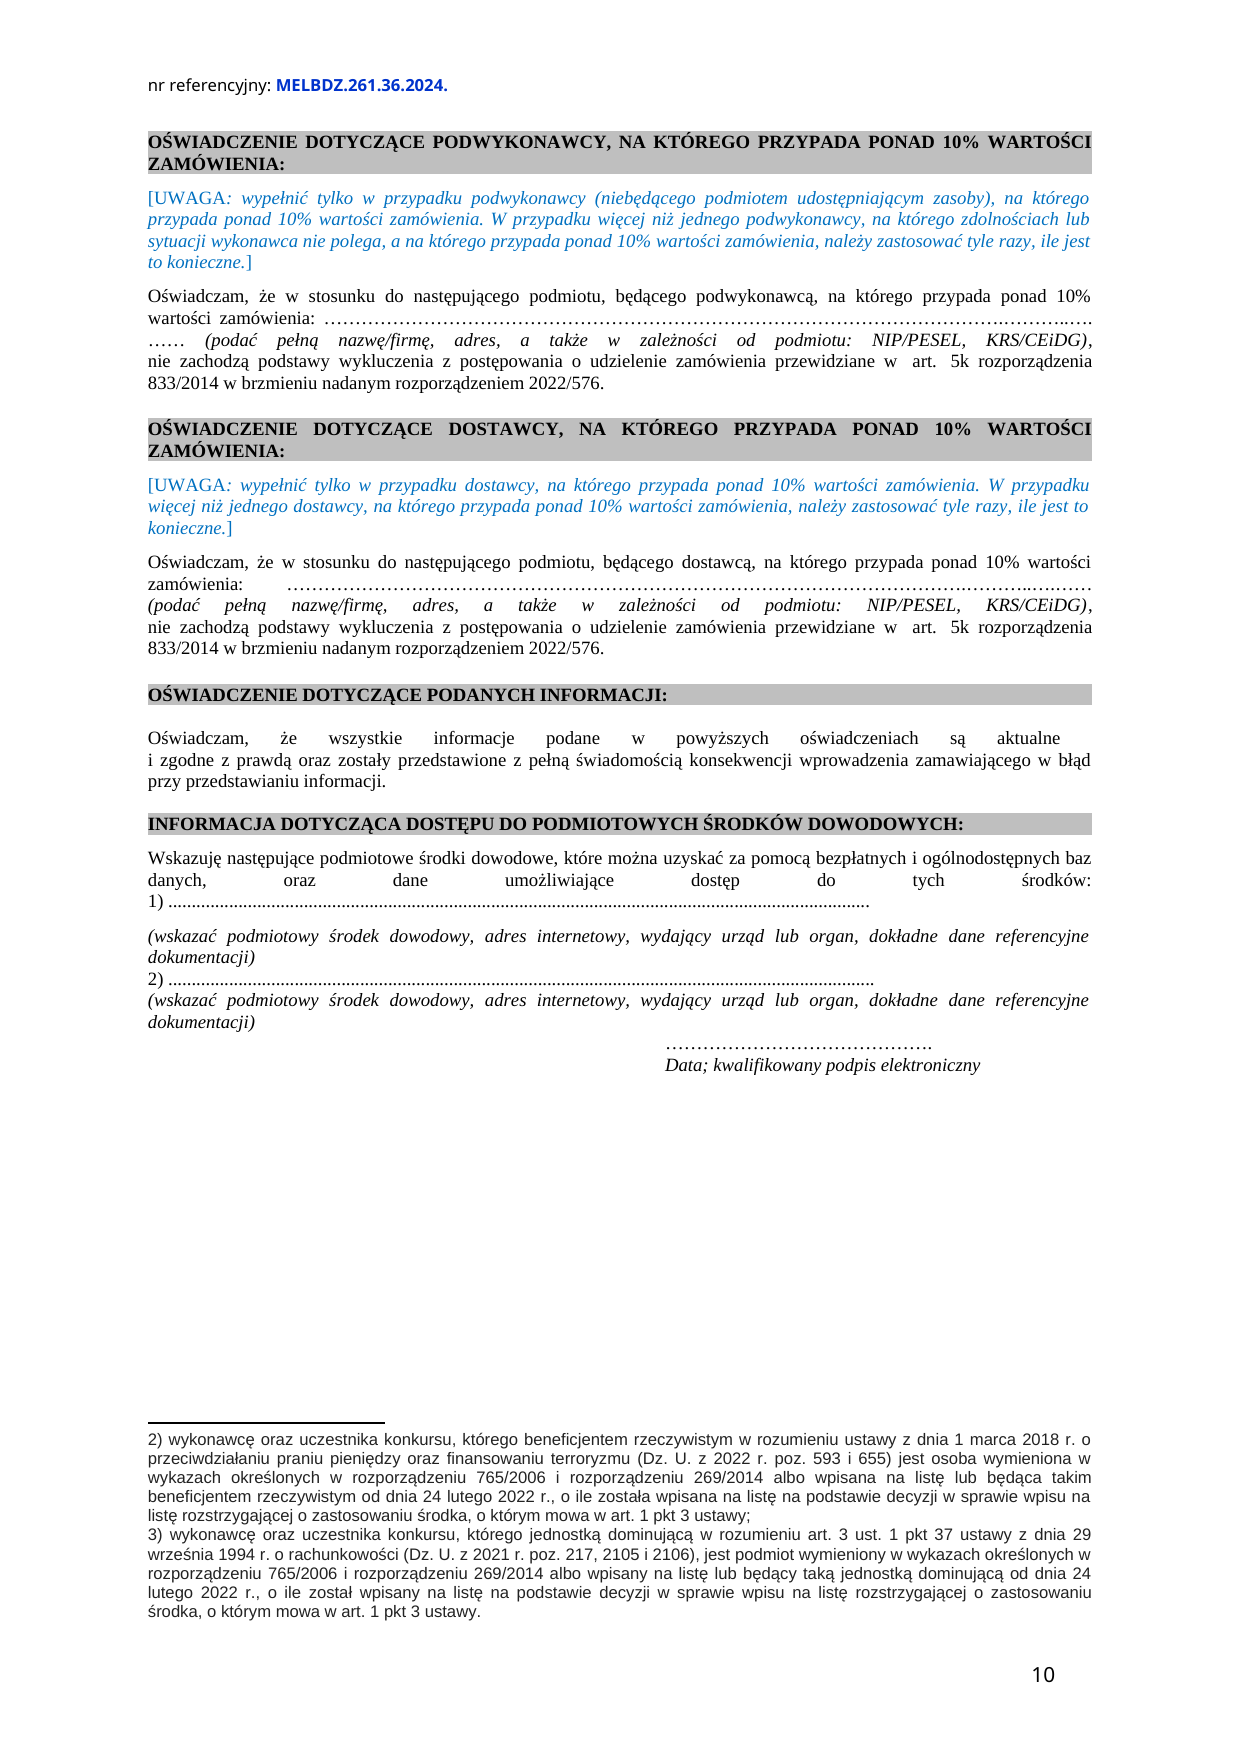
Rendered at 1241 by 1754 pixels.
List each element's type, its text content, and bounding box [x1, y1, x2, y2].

text OŚWIADCZENIE DOTYCZĄCE PODWYKONAWCY, NA KTÓREGO PRZYPADA PONAD 10% WARTOŚCI ZAMÓWIENIA: [148, 131, 1092, 174]
text Oświadczam, że wszystkie informacje podane w powyższych oświadczeniach są aktualne i zgodne z prawdą oraz zostały przedstawione z pełną świadomością konsekwencji wprowadzenia zamawiającego w błąd przy przedstawianiu informacji. [148, 727, 1092, 792]
text Wskazuję następujące podmiotowe środki dowodowe, które można uzyskać za pomocą bezpłatnych i ogólnodostępnych baz danych, oraz dane umożliwiające dostęp do tych środków: 1) ...................................................................................................................................................... [148, 847, 1092, 912]
text [UWAGA: wypełnić tylko w przypadku dostawcy, na którego przypada ponad 10% wartości zamówienia. W przypadku więcej niż jednego dostawcy, na którego przypada ponad 10% wartości zamówienia, należy zastosować tyle razy, ile jest to konieczne.] [148, 474, 1092, 538]
text (wskazać podmiotowy środek dowodowy, adres internetowy, wydający urząd lub organ, dokładne dane referencyjne dokumentacji) [148, 989, 1092, 1032]
text OŚWIADCZENIE DOTYCZĄCE DOSTAWCY, NA KTÓREGO PRZYPADA PONAD 10% WARTOŚCI ZAMÓWIENIA: [148, 418, 1092, 461]
text INFORMACJA DOTYCZĄCA DOSTĘPU DO PODMIOTOWYCH ŚRODKÓW DOWODOWYCH: [148, 813, 1092, 835]
text ……………………………………. [148, 1032, 1092, 1054]
text Oświadczam, że w stosunku do następującego podmiotu, będącego podwykonawcą, na którego przypada ponad 10% wartości zamówienia: ……………………………………………………………………………………………….………..….…… (podać pełną nazwę/firmę, adres, a także w zależności od podmiotu: NIP/PESEL, KRS/CEiDG), nie zachodzą podstawy wykluczenia z postępowania o udzielenie zamówienia przewidziane w art. 5k rozporządzenia 833/2014 w brzmieniu nadanym rozporządzeniem 2022/576. [148, 285, 1092, 393]
text OŚWIADCZENIE DOTYCZĄCE PODANYCH INFORMACJI: [148, 684, 1092, 705]
text [UWAGA: wypełnić tylko w przypadku podwykonawcy (niebędącego podmiotem udostępniającym zasoby), na którego przypada ponad 10% wartości zamówienia. W przypadku więcej niż jednego podwykonawcy, na którego zdolnościach lub sytuacji wykonawca nie polega, a na którego przypada ponad 10% wartości zamówienia, należy zastosować tyle razy, ile jest to konieczne.] [148, 187, 1092, 273]
text 2) ....................................................................................................................................................... [148, 968, 1092, 989]
text (wskazać podmiotowy środek dowodowy, adres internetowy, wydający urząd lub organ, dokładne dane referencyjne dokumentacji) [148, 924, 1092, 968]
text Data; kwalifikowany podpis elektroniczny [148, 1054, 1092, 1075]
text Oświadczam, że w stosunku do następującego podmiotu, będącego dostawcą, na którego przypada ponad 10% wartości zamówienia: ……………………………………………………………………………………………….………..….…… (podać pełną nazwę/firmę, adres, a także w zależności od podmiotu: NIP/PESEL, KRS/CEiDG), nie zachodzą podstawy wykluczenia z postępowania o udzielenie zamówienia przewidziane w art. 5k rozporządzenia 833/2014 w brzmieniu nadanym rozporządzeniem 2022/576. [148, 551, 1092, 659]
